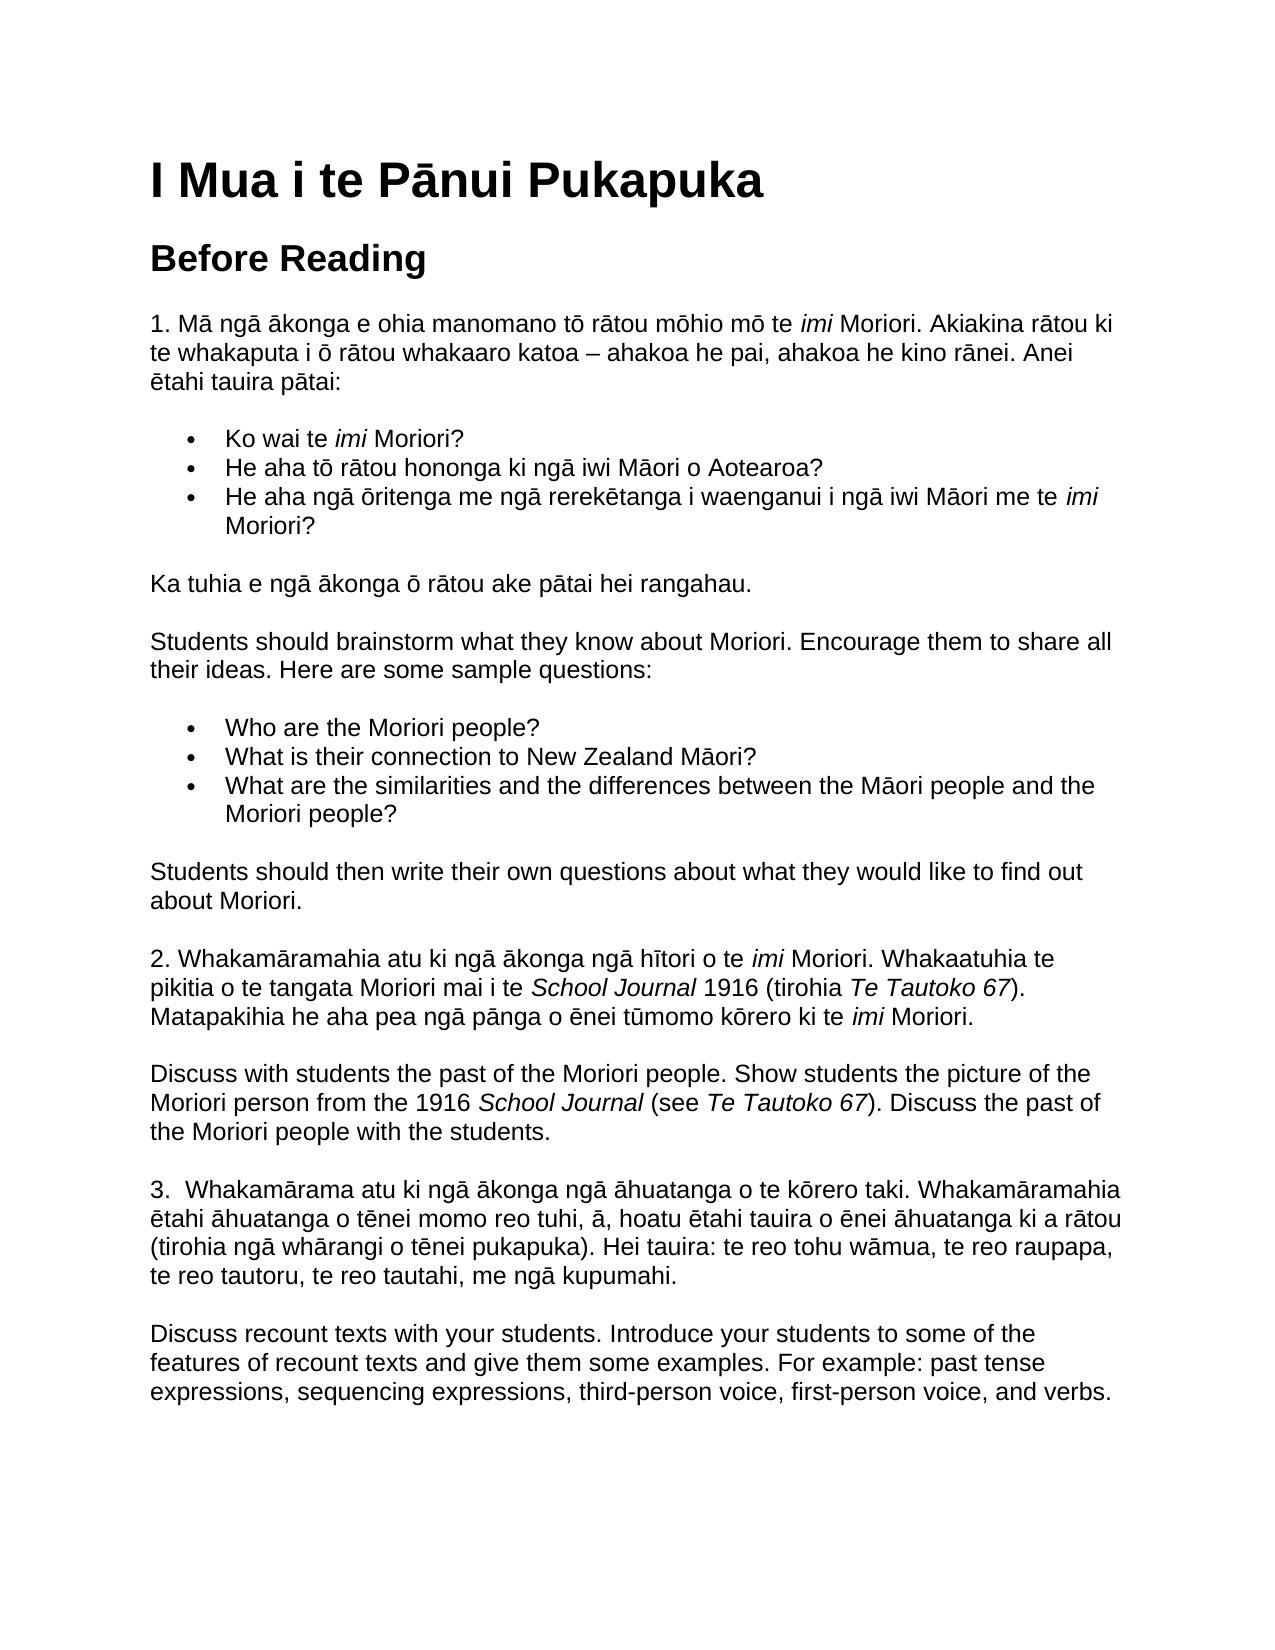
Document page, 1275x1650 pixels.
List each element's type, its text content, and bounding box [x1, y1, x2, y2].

text Discuss with students the past of the Moriori people. Show students the picture of the Moriori person from the 1916 School Journal (see Te Tautoko 67). Discuss the past of the Moriori people with the students. [150, 1059, 1125, 1146]
list What is their connection to New Zealand Māori? [187, 742, 1125, 771]
text 1. Mā ngā ākonga e ohia manomano tō rātou mōhio mō te imi Moriori. Akiakina rātou ki te whakaputa i ō rātou whakaaro katoa – ahakoa he pai, ahakoa he kino rānei. Anei ētahi tauira pātai: [150, 309, 1125, 395]
text 2. Whakamāramahia atu ki ngā ākonga ngā hītori o te imi Moriori. Whakaatuhia te pikitia o te tangata Moriori mai i te School Journal 1916 (tirohia Te Tautoko 67). Matapakihia he aha pea ngā pānga o ēnei tūmomo kōrero ki te imi Moriori. [150, 944, 1125, 1030]
text Before Reading [150, 237, 1125, 280]
list Who are the Moriori people? [187, 713, 1125, 742]
text Students should brainstorm what they know about Moriori. Encourage them to share all their ideas. Here are some sample questions: [150, 626, 1125, 684]
text Students should then write their own questions about what they would like to find out about Moriori. [150, 857, 1125, 915]
list Ko wai te imi Moriori? [187, 424, 1125, 453]
list What are the similarities and the differences between the Māori people and the Moriori people? [187, 771, 1125, 828]
text 3. Whakamārama atu ki ngā ākonga ngā āhuatanga o te kōrero taki. Whakamāramahia ētahi āhuatanga o tēnei momo reo tuhi, ā, hoatu ētahi tauira o ēnei āhuatanga ki a rātou (tirohia ngā whārangi o tēnei pukapuka). Hei tauira: te reo tohu wāmua, te reo raupapa, te reo tautoru, te reo tautahi, me ngā kupumahi. [150, 1175, 1125, 1290]
list He aha tō rātou hononga ki ngā iwi Māori o Aotearoa? [187, 453, 1125, 482]
text I Mua i te Pānui Pukapuka [150, 150, 1125, 207]
text Discuss recount texts with your students. Introduce your students to some of the features of recount texts and give them some examples. For example: past tense expressions, sequencing expressions, third-person voice, first-person voice, and verbs. [150, 1319, 1125, 1405]
text Ka tuhia e ngā ākonga ō rātou ake pātai hei rangahau. [150, 568, 1125, 597]
list He aha ngā ōritenga me ngā rerekētanga i waenganui i ngā iwi Māori me te imi Moriori? [187, 482, 1125, 539]
